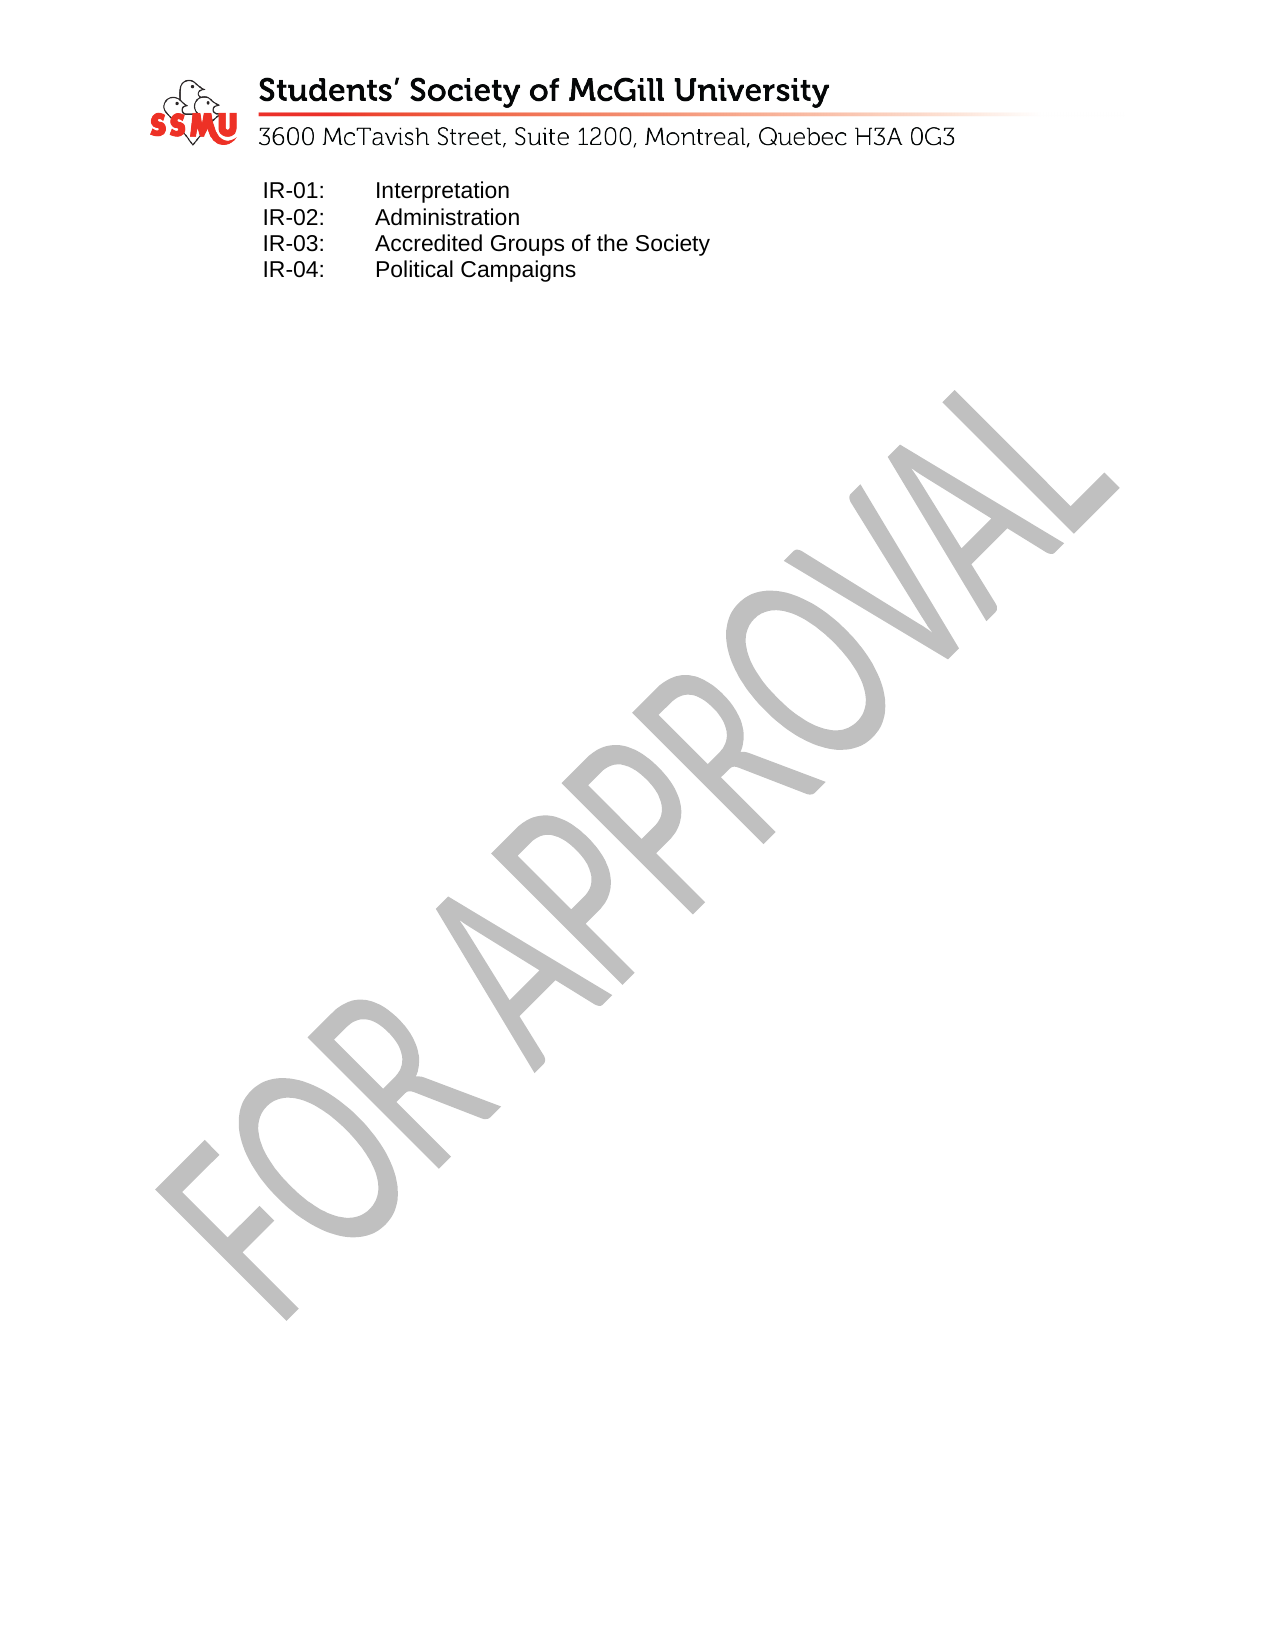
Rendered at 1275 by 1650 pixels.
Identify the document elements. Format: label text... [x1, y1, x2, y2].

list Administration [262, 203, 1125, 230]
list Interpretation [262, 177, 1125, 203]
list Political Campaigns [262, 256, 1125, 283]
picture [150, 73, 1125, 151]
list Accredited Groups of the Society [262, 230, 1125, 256]
